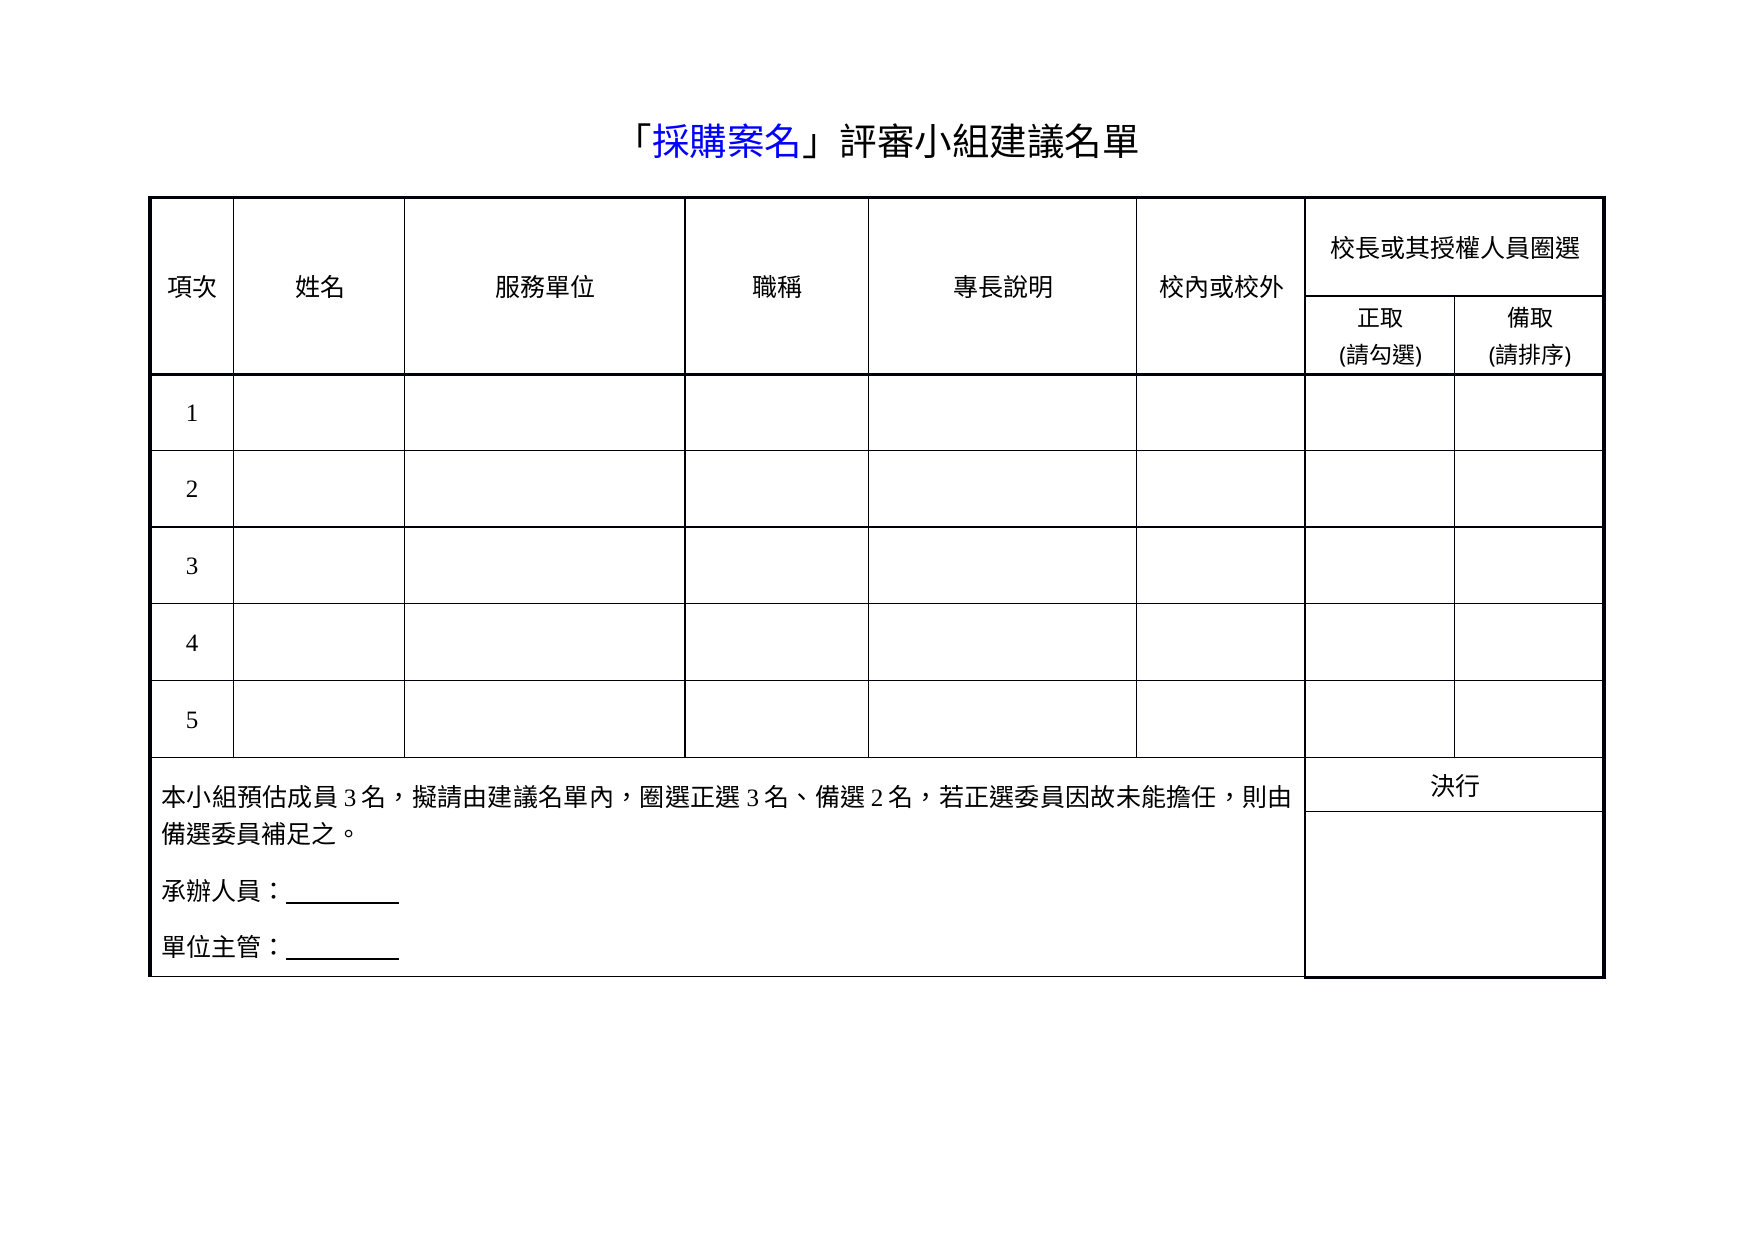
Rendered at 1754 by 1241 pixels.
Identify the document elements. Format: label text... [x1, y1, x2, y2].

table_cell 正取 (請勾選) [1306, 297, 1454, 373]
table_cell [405, 376, 684, 449]
table_cell 5 [152, 681, 233, 757]
table_header 校內或校外 [1137, 199, 1304, 373]
text 「採購案名」評審小組建議名單 [150, 102, 1604, 177]
table_cell [405, 604, 684, 680]
table_cell [1455, 528, 1602, 603]
table_cell [869, 528, 1136, 603]
table_cell [234, 376, 404, 449]
table_cell [1137, 451, 1304, 526]
table_header 姓名 [234, 199, 404, 373]
table_cell [686, 681, 868, 757]
table_cell [869, 376, 1136, 449]
table_cell [234, 681, 404, 757]
table_cell [234, 604, 404, 680]
table_header 項次 [152, 199, 233, 373]
table_cell [1306, 376, 1454, 449]
table_cell [1137, 376, 1304, 449]
table_cell [405, 451, 684, 526]
table_cell [869, 604, 1136, 680]
table_cell [869, 681, 1136, 757]
table_cell [1306, 528, 1454, 603]
table_cell 決行 [1306, 758, 1602, 811]
table_cell [234, 451, 404, 526]
table_cell 備取 (請排序) [1455, 297, 1602, 373]
table_cell [686, 528, 868, 603]
table_cell 4 [152, 604, 233, 680]
table_cell 2 [152, 451, 233, 526]
table_cell 本小組預估成員3名，擬請由建議名單內，圈選正選3名、備選2名，若正選委員因故未能擔任，則由備選委員補足之。 承辦人員： 單位主管： [152, 758, 1304, 976]
table_cell [405, 681, 684, 757]
table_cell [1137, 681, 1304, 757]
table_cell [234, 528, 404, 603]
table_cell [686, 376, 868, 449]
table_cell [869, 451, 1136, 526]
table_header 校長或其授權人員圈選 [1306, 199, 1602, 294]
table_cell [1455, 681, 1602, 757]
table_cell [1455, 451, 1602, 526]
table_cell [1137, 604, 1304, 680]
table_cell 3 [152, 528, 233, 603]
table_header 職稱 [686, 199, 868, 373]
table_cell [1455, 376, 1602, 449]
table_cell [1455, 604, 1602, 680]
table_cell [405, 528, 684, 603]
table_cell [686, 451, 868, 526]
table_cell [1137, 528, 1304, 603]
table_cell [1306, 451, 1454, 526]
table_cell [1306, 681, 1454, 757]
table_cell [1306, 812, 1602, 976]
table_header 專長說明 [869, 199, 1136, 373]
table_cell [686, 604, 868, 680]
table_cell 1 [152, 376, 233, 449]
table_cell [1306, 604, 1454, 680]
table_header 服務單位 [405, 199, 684, 373]
